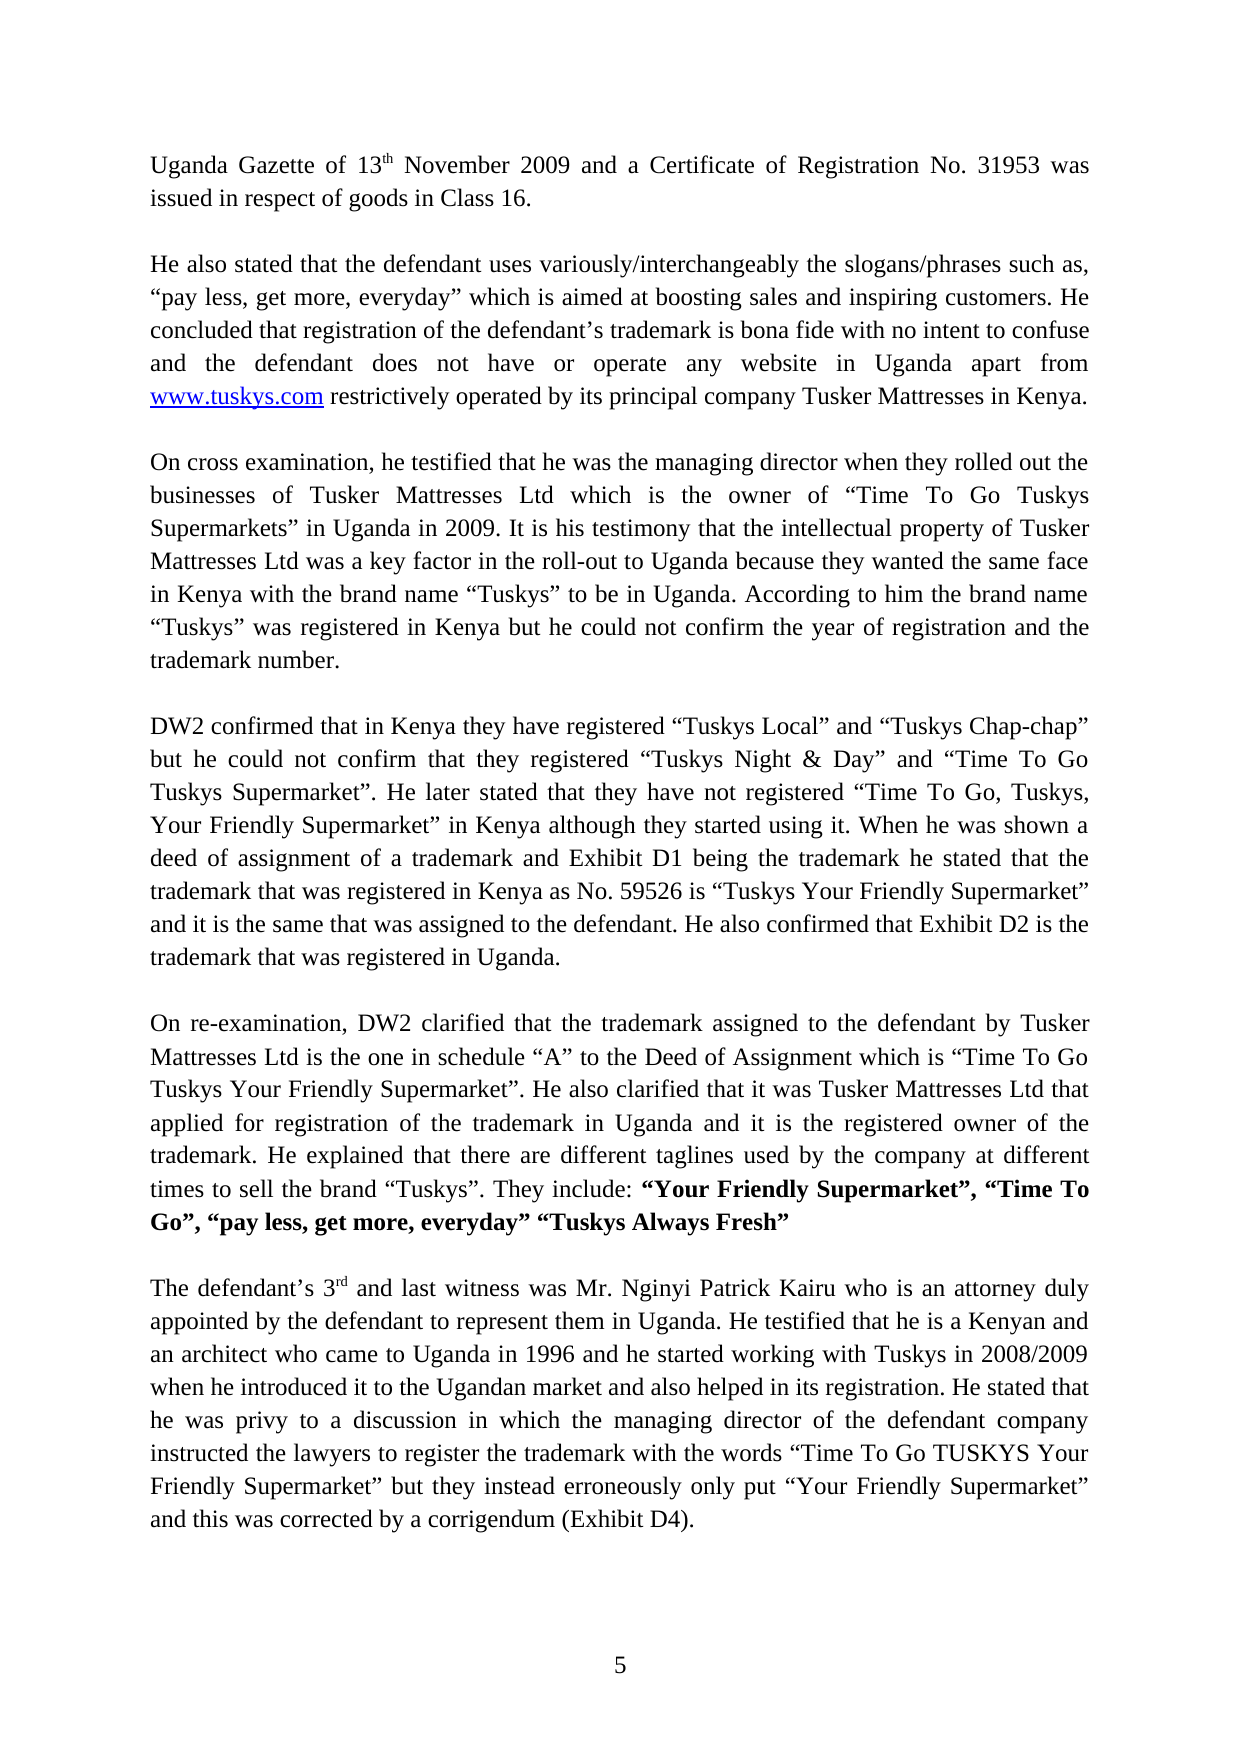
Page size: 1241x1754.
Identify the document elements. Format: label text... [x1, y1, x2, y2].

text On cross examination, he testified that he was the managing director when they rolled out the businesses of Tusker Mattresses Ltd which is the owner of “Time To Go Tuskys Supermarkets” in Uganda in 2009. It is his testimony that the intellectual property of Tusker Mattresses Ltd was a key factor in the roll-out to Uganda because they wanted the same face in Kenya with the brand name “Tuskys” to be in Uganda. According to him the brand name “Tuskys” was registered in Kenya but he could not confirm the year of registration and the trademark number. [150, 447, 1090, 674]
text He also stated that the defendant uses variously/interchangeably the slogans/phrases such as, “pay less, get more, everyday” which is aimed at boosting sales and inspiring customers. He concluded that registration of the defendant’s trademark is bona fide with no intent to confuse and the defendant does not have or operate any website in Uganda apart from www.tuskys.com restrictively operated by its principal company Tusker Mattresses in Kenya. [150, 249, 1090, 410]
text On re-examination, DW2 clarified that the trademark assigned to the defendant by Tusker Mattresses Ltd is the one in schedule “A” to the Deed of Assignment which is “Time To Go Tuskys Your Friendly Supermarket”. He also clarified that it was Tusker Mattresses Ltd that applied for registration of the trademark in Uganda and it is the registered owner of the trademark. He explained that there are different taglines used by the company at different times to sell the brand “Tuskys”. They include: “Your Friendly Supermarket”, “Time To Go”, “pay less, get more, everyday” “Tuskys Always Fresh” [150, 1008, 1090, 1235]
text DW2 confirmed that in Kenya they have registered “Tuskys Local” and “Tuskys Chap-chap” but he could not confirm that they registered “Tuskys Night & Day” and “Time To Go Tuskys Supermarket”. He later stated that they have not registered “Time To Go, Tuskys, Your Friendly Supermarket” in Kenya although they started using it. When he was shown a deed of assignment of a trademark and Exhibit D1 being the trademark he stated that the trademark that was registered in Kenya as No. 59526 is “Tuskys Your Friendly Supermarket” and it is the same that was assigned to the defendant. He also confirmed that Exhibit D2 is the trademark that was registered in Uganda. [150, 711, 1090, 971]
text The defendant’s 3rd and last witness was Mr. Nginyi Patrick Kairu who is an attorney duly appointed by the defendant to represent them in Uganda. He testified that he is a Kenyan and an architect who came to Uganda in 1996 and he started working with Tuskys in 2008/2009 when he introduced it to the Ugandan market and also helped in its registration. He stated that he was privy to a discussion in which the managing director of the defendant company instructed the lawyers to register the trademark with the words “Time To Go TUSKYS Your Friendly Supermarket” but they instead erroneously only put “Your Friendly Supermarket” and this was corrected by a corrigendum (Exhibit D4). [150, 1273, 1090, 1533]
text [150, 150, 1090, 212]
